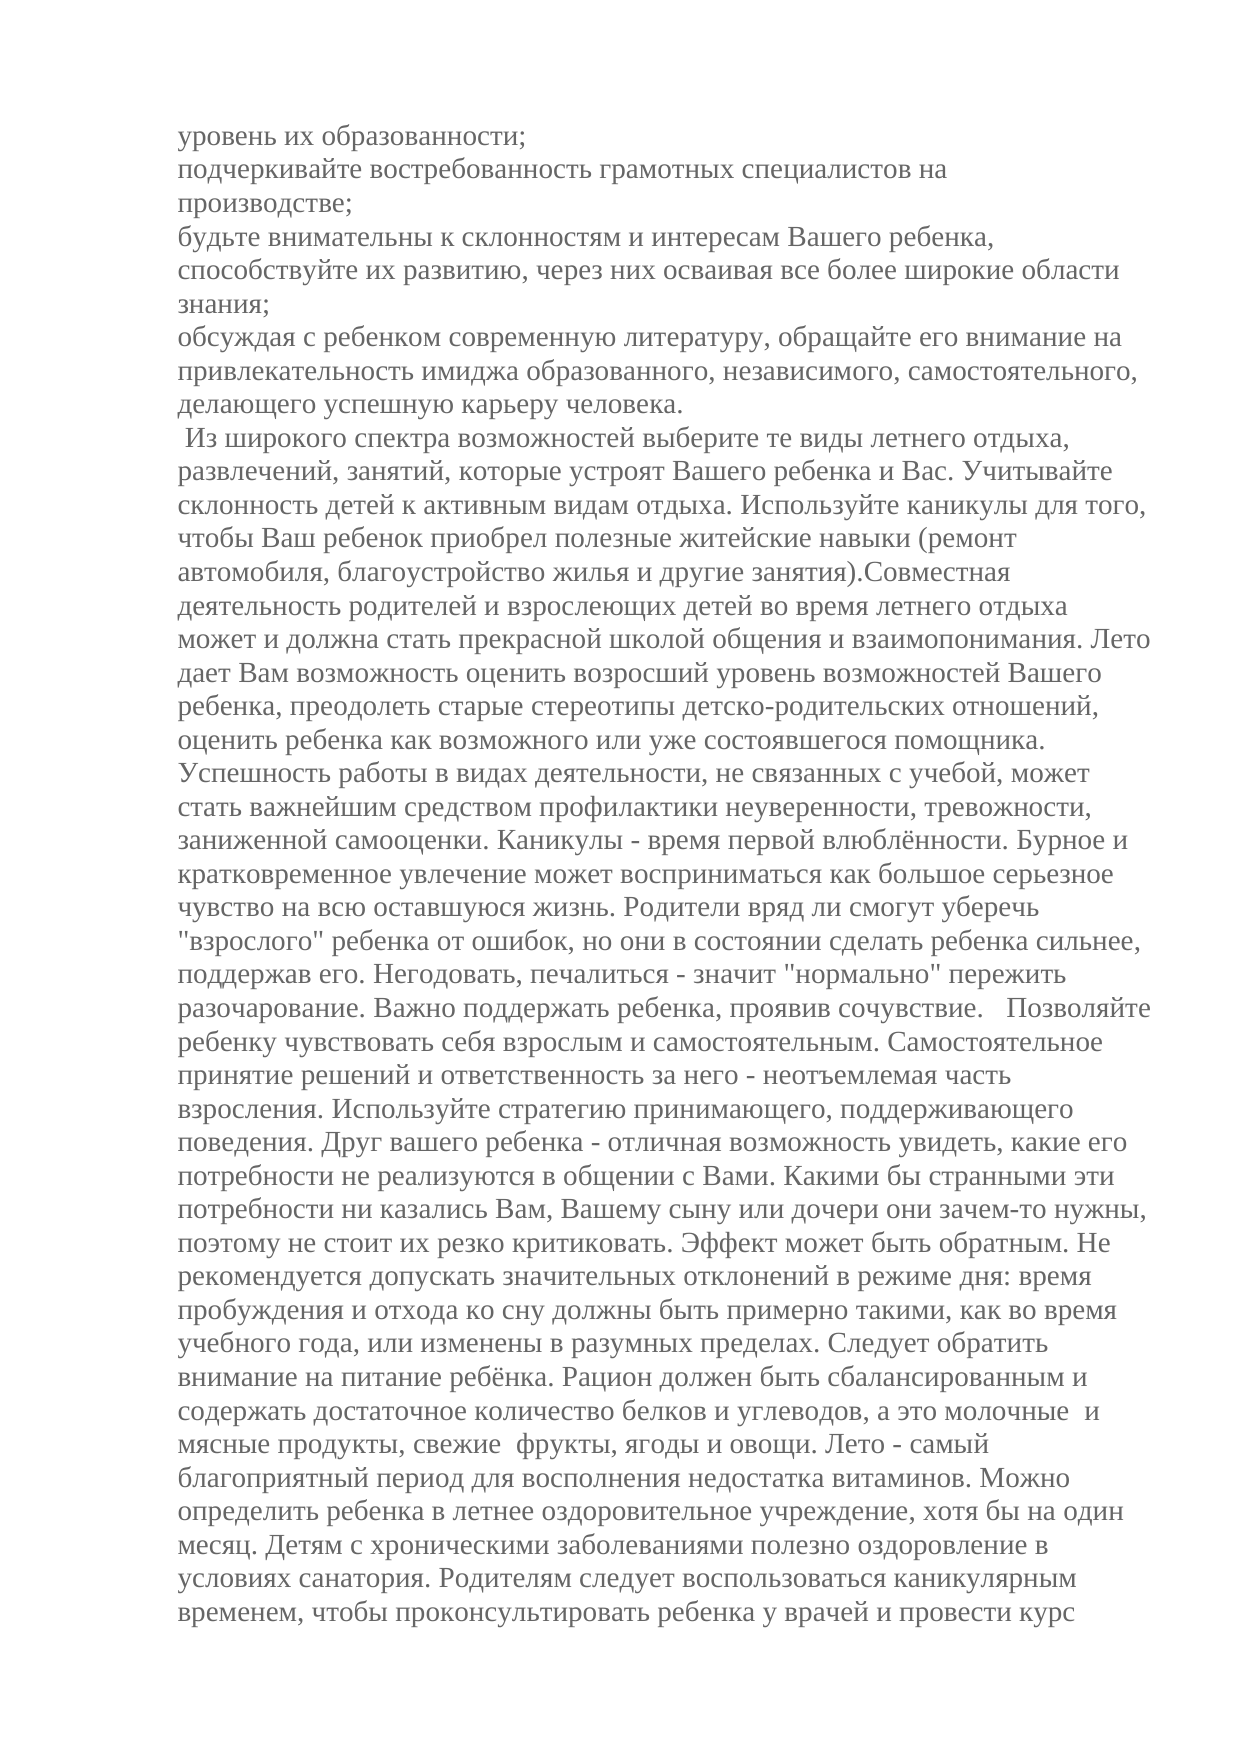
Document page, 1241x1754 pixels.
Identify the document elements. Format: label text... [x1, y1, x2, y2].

text обсуждая с ребенком современную литературу, обращайте его внимание на привлекательность имиджа образованного, независимого, самостоятельного, делающего успешную карьеру человека. [177, 319, 1152, 420]
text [177, 118, 1152, 319]
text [177, 420, 1152, 1627]
